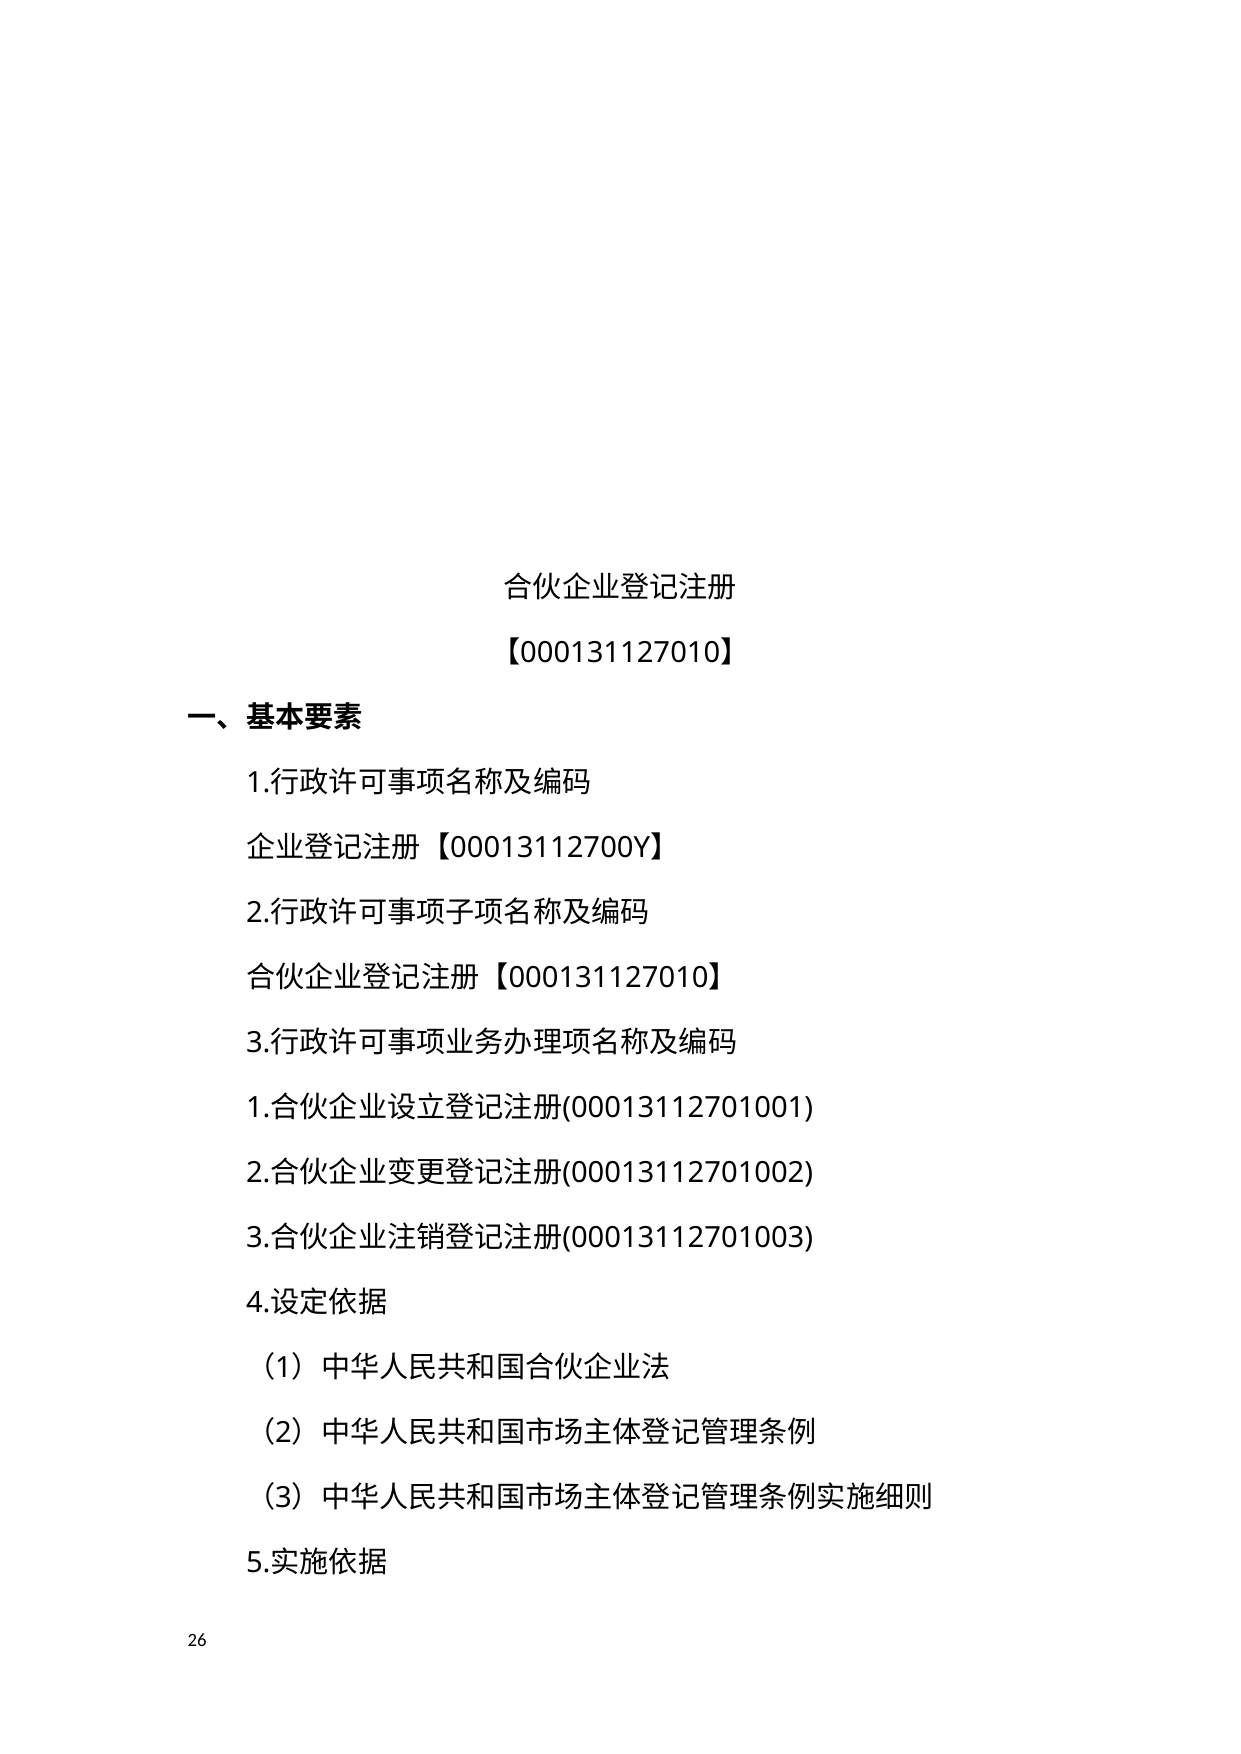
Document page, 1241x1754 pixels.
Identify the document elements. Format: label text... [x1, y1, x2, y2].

list 2.行政许可事项子项名称及编码 [187, 877, 1053, 942]
text 3.合伙企业注销登记注册(00013112701003) [187, 1202, 1053, 1267]
text 2.合伙企业变更登记注册(00013112701002) [187, 1137, 1053, 1202]
list （3）中华人民共和国市场主体登记管理条例实施细则 [187, 1462, 1053, 1527]
text 1.合伙企业设立登记注册(00013112701001) [187, 1072, 1053, 1137]
list 企业登记注册【00013112700Y】 [187, 812, 1053, 877]
list 1.行政许可事项名称及编码 [187, 747, 1053, 812]
text 合伙企业登记注册 [187, 552, 1053, 617]
list 3.行政许可事项业务办理项名称及编码 [187, 1007, 1053, 1072]
list 一、基本要素 [187, 682, 1053, 747]
text 合伙企业登记注册【000131127010】 [187, 942, 1053, 1007]
text 【000131127010】 [187, 617, 1053, 682]
list （2）中华人民共和国市场主体登记管理条例 [187, 1397, 1053, 1462]
list 5.实施依据 [187, 1527, 1053, 1592]
list （1）中华人民共和国合伙企业法 [187, 1332, 1053, 1397]
list 4.设定依据 [187, 1267, 1053, 1332]
